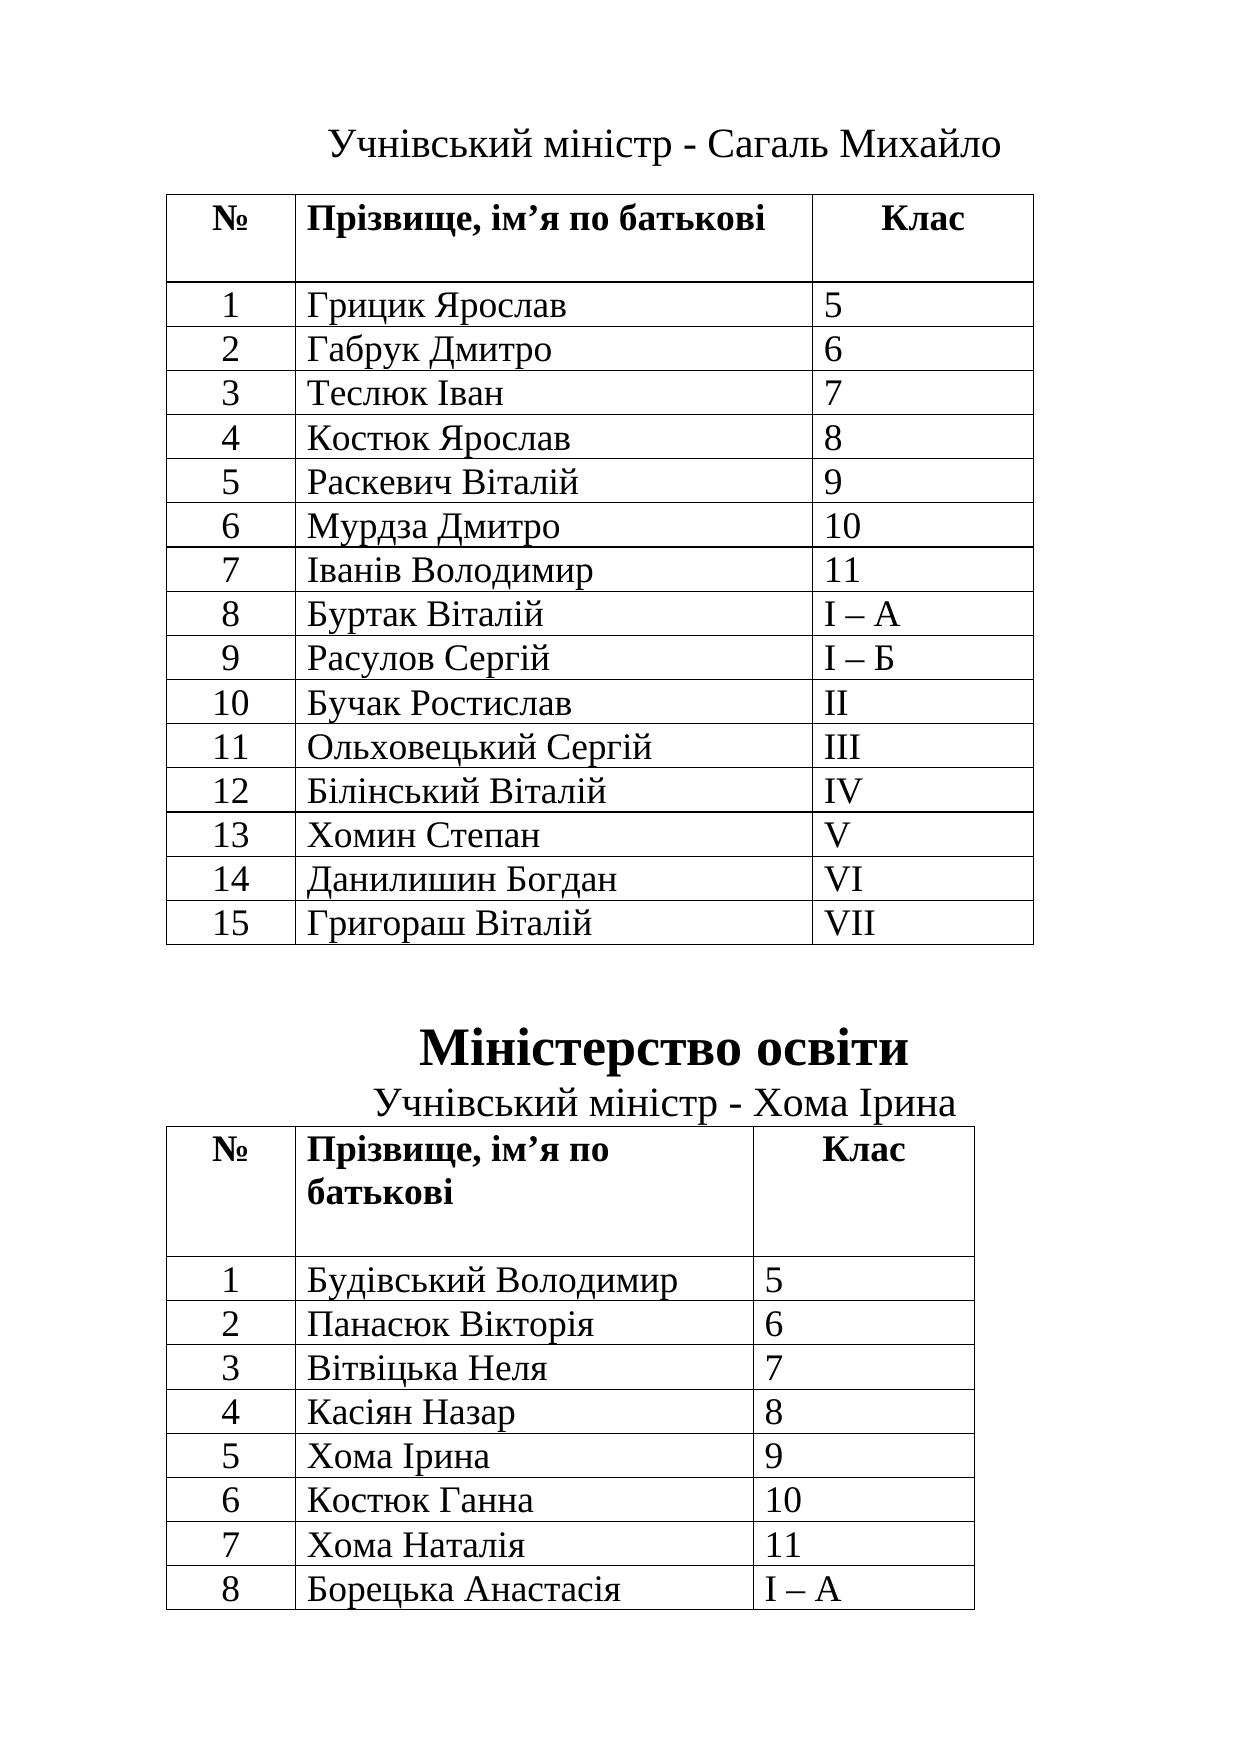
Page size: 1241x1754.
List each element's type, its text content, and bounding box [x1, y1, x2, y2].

table_cell Хомин Степан [296, 813, 812, 856]
table_cell 2 [167, 1301, 295, 1344]
table_header Прізвище, ім’я по батькові [296, 1127, 753, 1256]
table_cell Данилишин Богдан [296, 857, 812, 900]
table_cell 8 [813, 415, 1033, 458]
table_cell 11 [813, 548, 1033, 591]
table_cell 8 [167, 1566, 295, 1609]
table_cell 6 [167, 1478, 295, 1521]
table_cell Касіян Назар [296, 1390, 753, 1433]
table_header № [167, 195, 295, 281]
table_cell Іванів Володимир [296, 548, 812, 591]
table_cell Панасюк Вікторія [296, 1301, 753, 1344]
table_cell 5 [754, 1257, 974, 1300]
table_cell Теслюк Іван [296, 371, 812, 414]
text Учнівський міністр - Хома Ірина [177, 1078, 1152, 1126]
table_cell 9 [813, 459, 1033, 502]
table_cell 3 [167, 371, 295, 414]
table_cell IV [813, 768, 1033, 811]
table_cell 2 [167, 327, 295, 370]
table_cell 4 [167, 1390, 295, 1433]
table_cell Хома Ірина [296, 1434, 753, 1477]
table_cell 5 [167, 459, 295, 502]
table_cell 12 [167, 768, 295, 811]
table_cell II [813, 680, 1033, 723]
table_cell Габрук Дмитро [296, 327, 812, 370]
table_cell Раскевич Віталій [296, 459, 812, 502]
table_cell 1 [167, 283, 295, 326]
table_cell Грицик Ярослав [296, 283, 812, 326]
table_cell V [813, 813, 1033, 856]
table_cell Хома Наталія [296, 1522, 753, 1565]
table_header Клас [813, 195, 1033, 281]
table_cell 8 [754, 1390, 974, 1433]
table_cell I – A [754, 1566, 974, 1609]
table_header Клас [754, 1127, 974, 1256]
table_cell Будівський Володимир [296, 1257, 753, 1300]
table_header Прізвище, ім’я по батькові [296, 195, 812, 281]
table_cell Мурдза Дмитро [296, 503, 812, 546]
table_cell 10 [754, 1478, 974, 1521]
table_cell Білінський Віталій [296, 768, 812, 811]
text Міністерство освіти [177, 1015, 1152, 1078]
table_cell Григораш Віталій [296, 901, 812, 944]
table_cell I – Б [813, 636, 1033, 679]
table_cell I – A [813, 592, 1033, 635]
table_cell 9 [754, 1434, 974, 1477]
table_cell 15 [167, 901, 295, 944]
table_cell Буртак Віталій [296, 592, 812, 635]
text Учнівський міністр - Сагаль Михайло [177, 118, 1152, 166]
table_header № [167, 1127, 295, 1256]
table_cell VI [813, 857, 1033, 900]
table_cell Бучак Ростислав [296, 680, 812, 723]
table_cell 7 [813, 371, 1033, 414]
table_cell Костюк Ярослав [296, 415, 812, 458]
table_cell Борецька Анастасія [296, 1566, 753, 1609]
table_cell 5 [813, 283, 1033, 326]
table_cell VII [813, 901, 1033, 944]
table_cell 6 [754, 1301, 974, 1344]
table_cell III [813, 724, 1033, 767]
table_cell 4 [167, 415, 295, 458]
table_cell 11 [754, 1522, 974, 1565]
table_cell Ольховецький Сергій [296, 724, 812, 767]
table_cell 11 [167, 724, 295, 767]
table_cell 6 [813, 327, 1033, 370]
table_cell 3 [167, 1345, 295, 1388]
table_cell 9 [167, 636, 295, 679]
table_cell 1 [167, 1257, 295, 1300]
table_cell 6 [167, 503, 295, 546]
table_cell 10 [813, 503, 1033, 546]
table_cell 7 [167, 1522, 295, 1565]
table_cell Костюк Ганна [296, 1478, 753, 1521]
table_cell 7 [167, 548, 295, 591]
table_cell 7 [754, 1345, 974, 1388]
table_cell Вітвіцька Неля [296, 1345, 753, 1388]
table_cell 14 [167, 857, 295, 900]
table_cell 10 [167, 680, 295, 723]
table_cell Расулов Сергій [296, 636, 812, 679]
table_cell 13 [167, 813, 295, 856]
table_cell 8 [167, 592, 295, 635]
table_cell 5 [167, 1434, 295, 1477]
